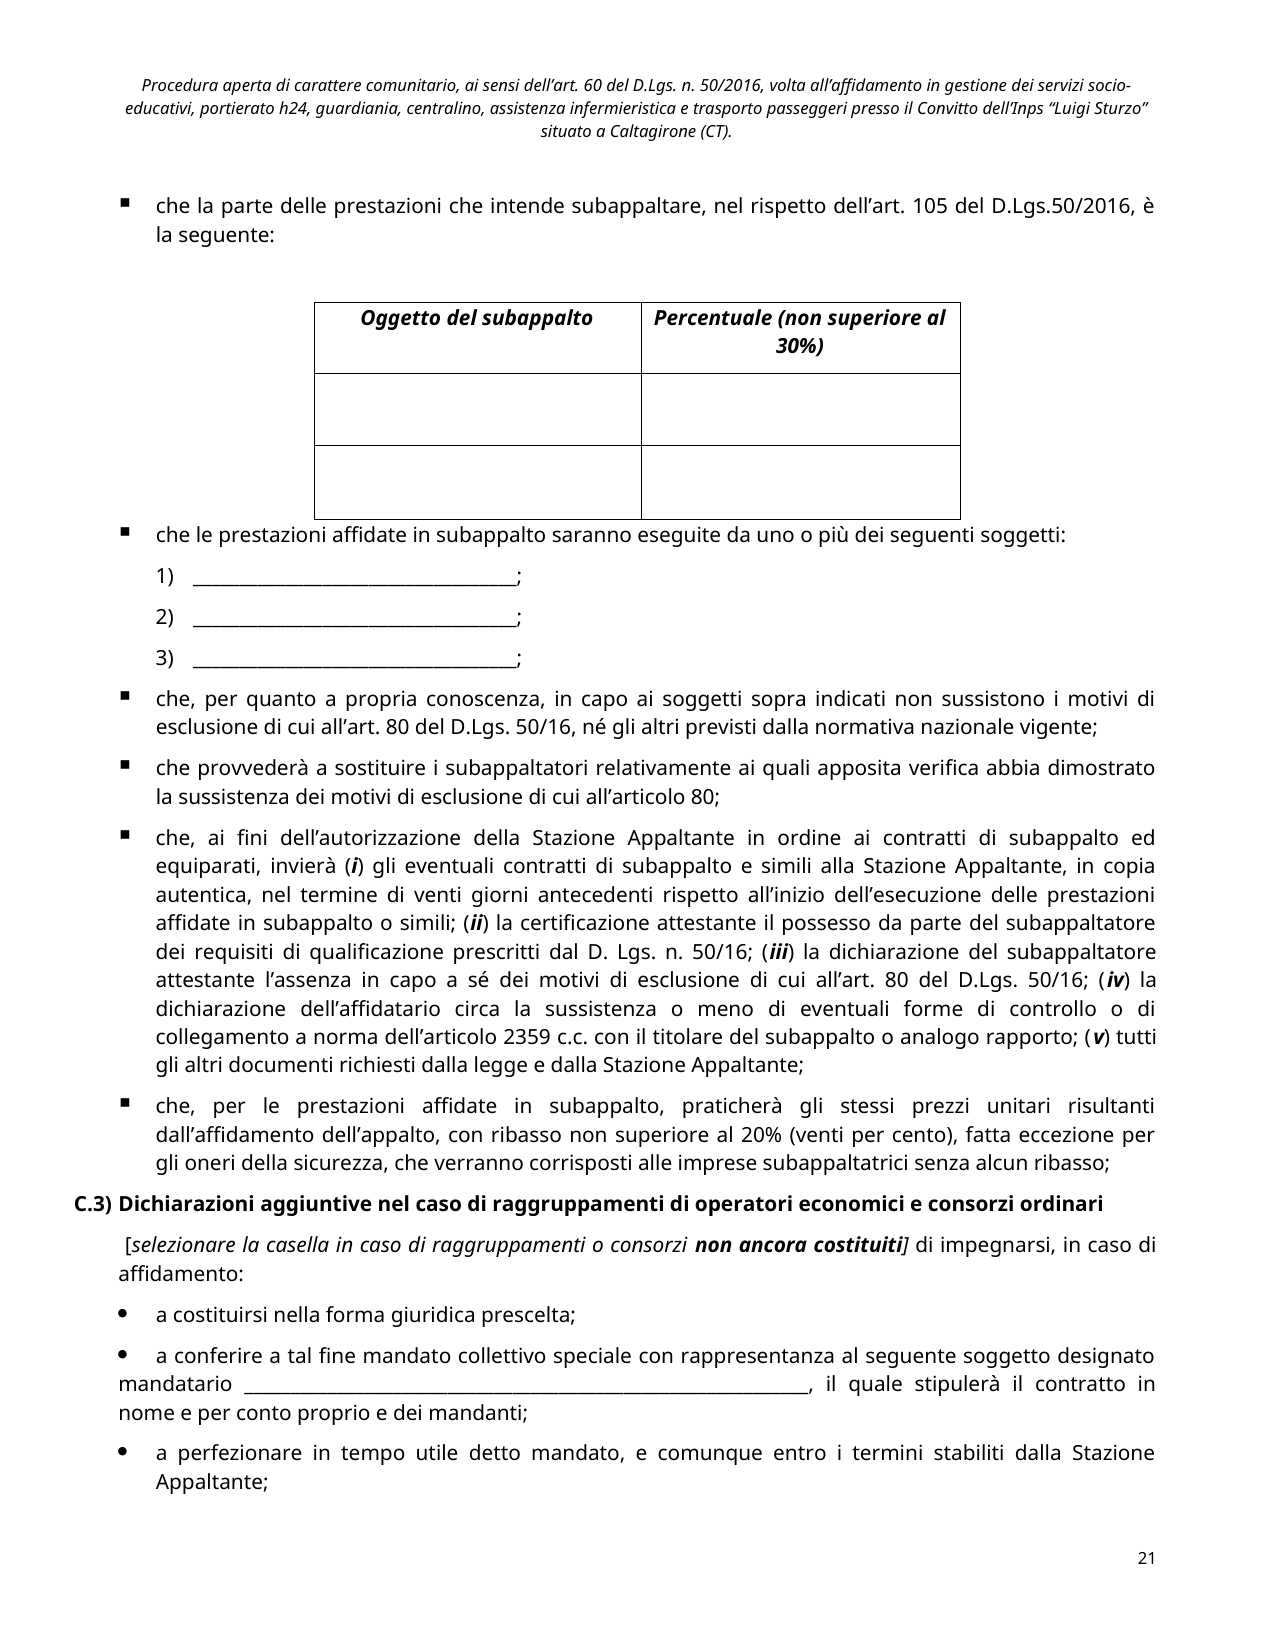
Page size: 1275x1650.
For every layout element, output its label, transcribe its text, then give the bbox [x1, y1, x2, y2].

text [selezionare la casella in caso di raggruppamenti o consorzi non ancora costituiti] di impegnarsi, in caso di affidamento: [118, 1230, 1157, 1287]
table_cell [642, 374, 960, 445]
list a costituirsi nella forma giuridica prescelta; [118, 1300, 1157, 1328]
list ___________________________________; [155, 561, 1157, 589]
list Dichiarazioni aggiuntive nel caso di raggruppamenti di operatori economici e consorzi ordinari [74, 1189, 1157, 1218]
list che provvederà a sostituire i subappaltatori relativamente ai quali apposita verifica abbia dimostrato la sussistenza dei motivi di esclusione di cui all’articolo 80; [118, 753, 1157, 810]
list che, per quanto a propria conoscenza, in capo ai soggetti sopra indicati non sussistono i motivi di esclusione di cui all’art. 80 del D.Lgs. 50/16, né gli altri previsti dalla normativa nazionale vigente; [118, 684, 1157, 741]
list che la parte delle prestazioni che intende subappaltare, nel rispetto dell’art. 105 del D.Lgs.50/2016, è la seguente: [118, 191, 1157, 248]
list che, per le prestazioni affidate in subappalto, praticherà gli stessi prezzi unitari risultanti dall’affidamento dell’appalto, con ribasso non superiore al 20% (venti per cento), fatta eccezione per gli oneri della sicurezza, che verranno corrisposti alle imprese subappaltatrici senza alcun ribasso; [118, 1091, 1157, 1177]
table_cell [315, 374, 641, 445]
table_cell [315, 446, 641, 519]
table_header Percentuale (non superiore al 30%) [642, 303, 960, 372]
table_cell [642, 446, 960, 519]
list che, ai fini dell’autorizzazione della Stazione Appaltante in ordine ai contratti di subappalto ed equiparati, invierà (i) gli eventuali contratti di subappalto e simili alla Stazione Appaltante, in copia autentica, nel termine di venti giorni antecedenti rispetto all’inizio dell’esecuzione delle prestazioni affidate in subappalto o simili; (ii) la certificazione attestante il possesso da parte del subappaltatore dei requisiti di qualificazione prescritti dal D. Lgs. n. 50/16; (iii) la dichiarazione del subappaltatore attestante l’assenza in capo a sé dei motivi di esclusione di cui all’art. 80 del D.Lgs. 50/16; (iv) la dichiarazione dell’affidatario circa la sussistenza o meno di eventuali forme di controllo o di collegamento a norma dell’articolo 2359 c.c. con il titolare del subappalto o analogo rapporto; (v) tutti gli altri documenti richiesti dalla legge e dalla Stazione Appaltante; [118, 823, 1157, 1079]
list ___________________________________; [155, 602, 1157, 630]
list a conferire a tal fine mandato collettivo speciale con rappresentanza al seguente soggetto designato mandatario _____________________________________________________________, il quale stipulerà il contratto in nome e per conto proprio e dei mandanti; [118, 1341, 1157, 1426]
table_header Oggetto del subappalto [315, 303, 641, 372]
list ___________________________________; [155, 643, 1157, 671]
list a perfezionare in tempo utile detto mandato, e comunque entro i termini stabiliti dalla Stazione Appaltante; [118, 1438, 1157, 1495]
list che le prestazioni affidate in subappalto saranno eseguite da uno o più dei seguenti soggetti: [118, 520, 1157, 548]
